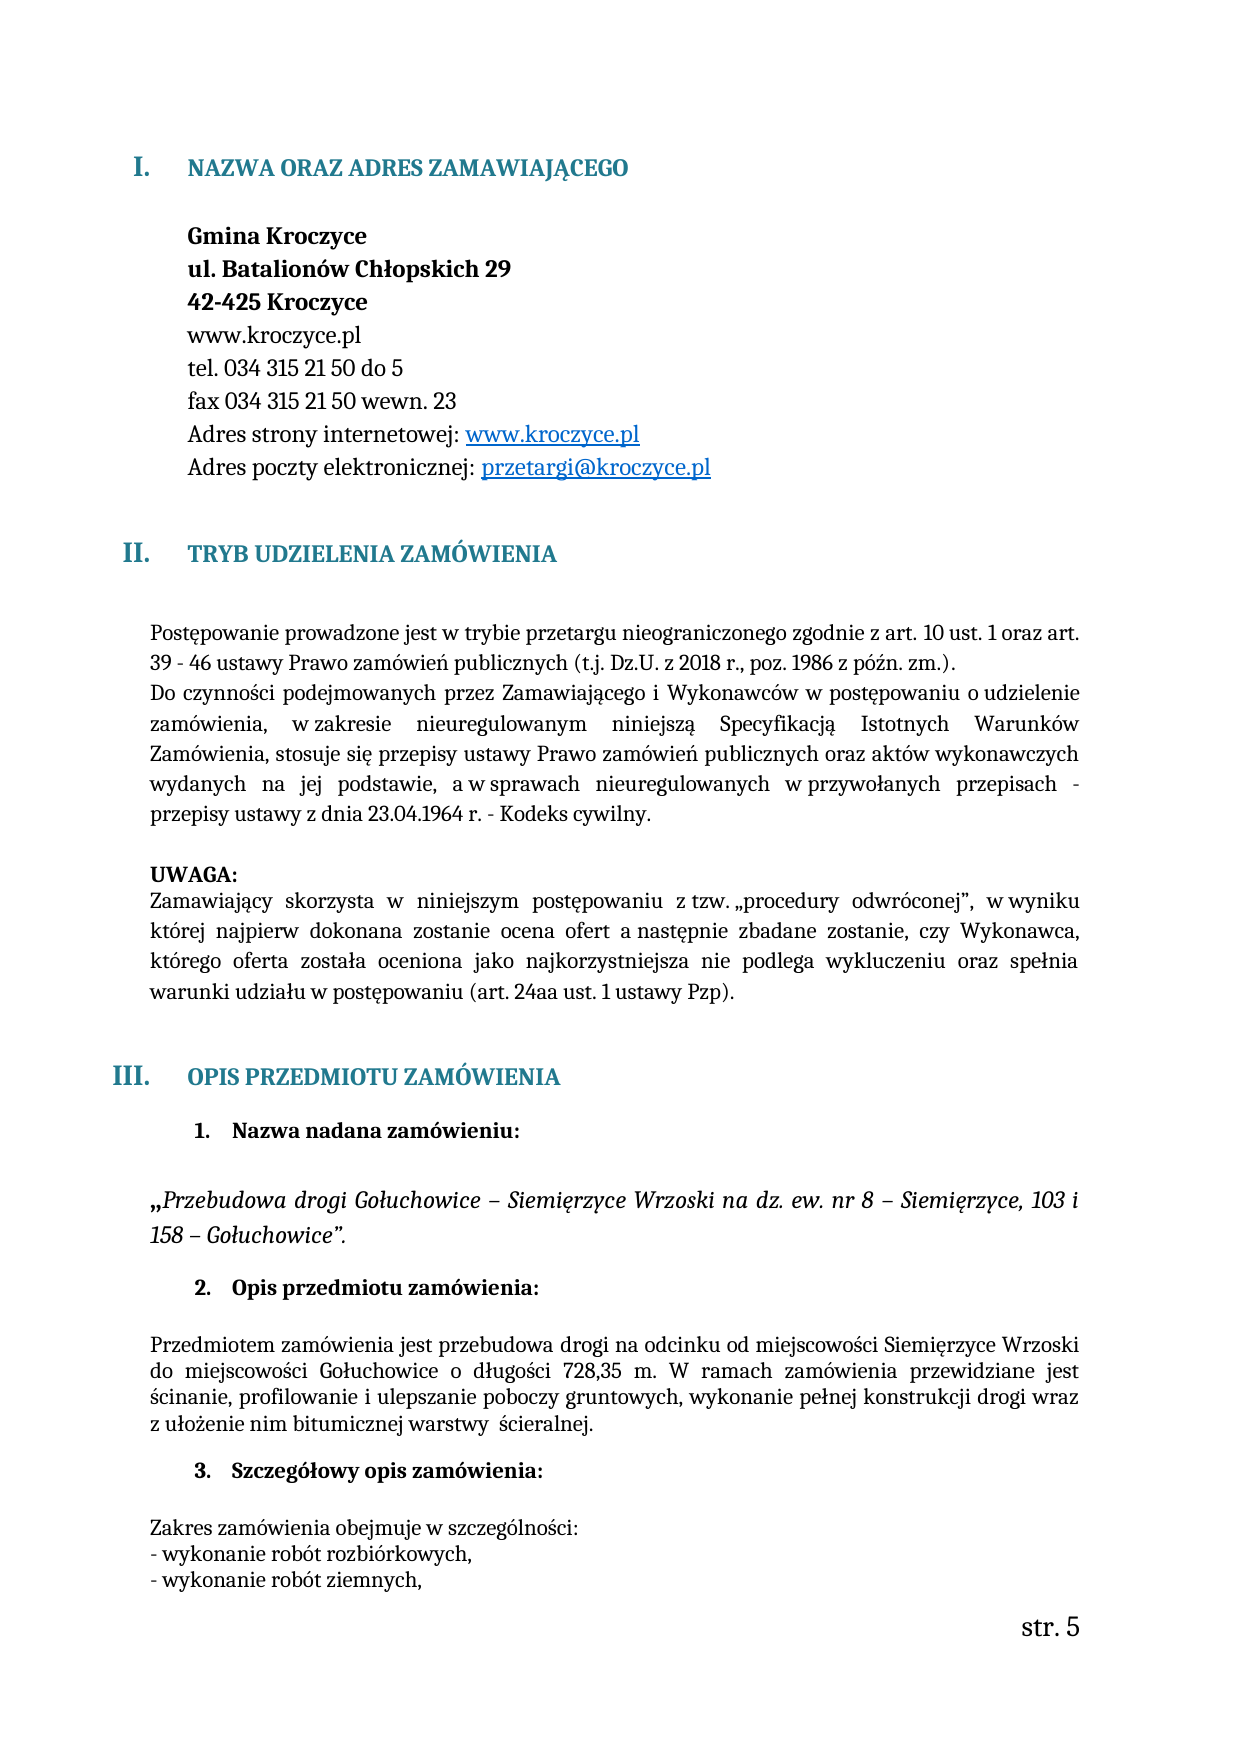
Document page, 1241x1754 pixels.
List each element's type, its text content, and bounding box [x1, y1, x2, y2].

subtitle TRYB UDZIELENIA ZAMÓWIENIA [150, 536, 1080, 569]
text - wykonanie robót rozbiórkowych, [150, 1541, 1080, 1567]
subtitle NAZWA ORAZ ADRES ZAMAWIAJĄCEGO [150, 150, 1080, 183]
text UWAGA: [150, 861, 1080, 888]
text Zamawiający skorzysta w niniejszym postępowaniu z tzw. „procedury odwróconej”, w wyniku której najpierw dokonana zostanie ocena ofert a następnie zbadane zostanie, czy Wykonawca, którego oferta została oceniona jako najkorzystniejsza nie podlega wykluczeniu oraz spełnia warunki udziału w postępowaniu (art. 24aa ust. 1 ustawy Pzp). [150, 888, 1080, 1005]
list www.kroczyce.pl tel. 034 315 21 50 do 5 [187, 321, 1080, 382]
list Adres poczty elektronicznej: przetargi@kroczyce.pl [187, 453, 1080, 481]
text Postępowanie prowadzone jest w trybie przetargu nieograniczonego zgodnie z art. 10 ust. 1 oraz art. 39 - 46 ustawy Prawo zamówień publicznych (t.j. Dz.U. z 2018 r., poz. 1986 z późn. zm.). [150, 620, 1080, 676]
text Przedmiotem zamówienia jest przebudowa drogi na odcinku od miejscowości Siemięrzyce Wrzoski do miejscowości Gołuchowice o długości 728,35 m. W ramach zamówienia przewidziane jest ścinanie, profilowanie i ulepszanie poboczy gruntowych, wykonanie pełnej konstrukcji drogi wraz z ułożenie nim bitumicznej warstwy ścieralnej. [150, 1331, 1080, 1437]
text - wykonanie robót ziemnych, [150, 1567, 1080, 1593]
list fax 034 315 21 50 wewn. 23 [187, 387, 1080, 415]
list „Przebudowa drogi Gołuchowice – Siemięrzyce Wrzoski na dz. ew. nr 8 – Siemięrzyce, 103 i 158 – Gołuchowice”. [150, 1178, 1080, 1250]
subtitle Opis przedmiotu zamówienia: [194, 1275, 1080, 1301]
text Do czynności podejmowanych przez Zamawiającego i Wykonawców w postępowaniu o udzielenie zamówienia, w zakresie nieuregulowanym niniejszą Specyfikacją Istotnych Warunków Zamówienia, stosuje się przepisy ustawy Prawo zamówień publicznych oraz aktów wykonawczych wydanych na jej podstawie, a w sprawach nieuregulowanych w przywołanych przepisach - przepisy ustawy z dnia 23.04.1964 r. - Kodeks cywilny. [150, 680, 1080, 827]
text Zakres zamówienia obejmuje w szczególności: [150, 1514, 1080, 1541]
list Adres strony internetowej: www.kroczyce.pl [187, 420, 1080, 448]
list Gmina Kroczyce ul. Batalionów Chłopskich 29 42-425 Kroczyce [187, 222, 1080, 316]
subtitle OPIS PRZEDMIOTU ZAMÓWIENIA [150, 1059, 1080, 1092]
subtitle Nazwa nadana zamówieniu: [194, 1118, 1080, 1144]
subtitle Szczegółowy opis zamówienia: [194, 1458, 1080, 1484]
